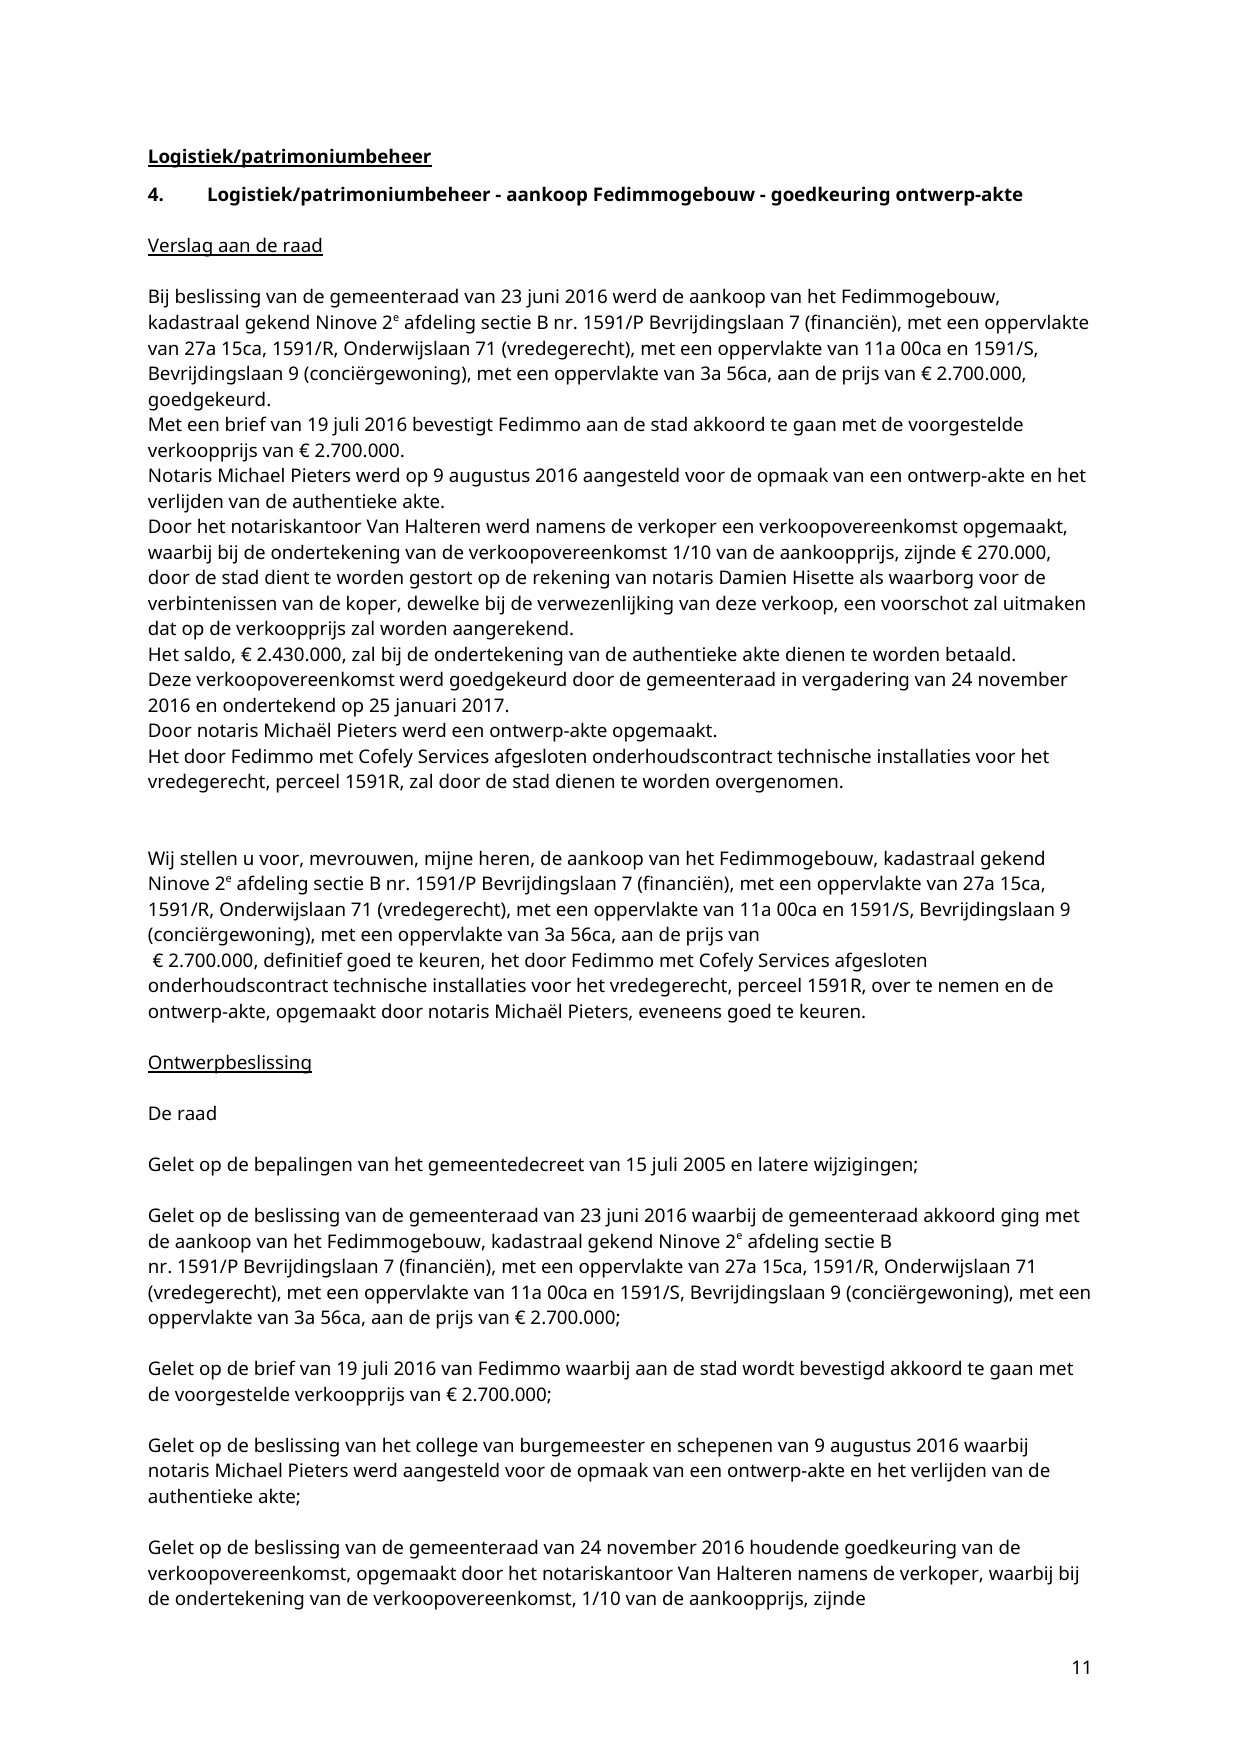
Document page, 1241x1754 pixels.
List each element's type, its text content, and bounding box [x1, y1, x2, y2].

text Gelet op de beslissing van het college van burgemeester en schepenen van 9 augustus 2016 waarbij notaris Michael Pieters werd aangesteld voor de opmaak van een ontwerp-akte en het verlijden van de authentieke akte; [148, 1432, 1092, 1509]
text Notaris Michael Pieters werd op 9 augustus 2016 aangesteld voor de opmaak van een ontwerp-akte en het verlijden van de authentieke akte. [148, 462, 1092, 513]
text Ontwerpbeslissing [148, 1049, 1092, 1075]
text Verslag aan de raad [148, 233, 1092, 258]
text 4. Logistiek/patrimoniumbeheer - aankoop Fedimmogebouw - goedkeuring ontwerp-akte [148, 182, 1092, 207]
text Bij beslissing van de gemeenteraad van 23 juni 2016 werd de aankoop van het Fedimmogebouw, kadastraal gekend Ninove 2e afdeling sectie B nr. 1591/P Bevrijdingslaan 7 (financiën), met een oppervlakte van 27a 15ca, 1591/R, Onderwijslaan 71 (vredegerecht), met een oppervlakte van 11a 00ca en 1591/S, Bevrijdingslaan 9 (conciërgewoning), met een oppervlakte van 3a 56ca, aan de prijs van € 2.700.000, goedgekeurd. [148, 284, 1092, 411]
text Met een brief van 19 juli 2016 bevestigt Fedimmo aan de stad akkoord te gaan met de voorgestelde verkoopprijs van € 2.700.000. [148, 411, 1092, 462]
text Het door Fedimmo met Cofely Services afgesloten onderhoudscontract technische installaties voor het vredegerecht, perceel 1591R, zal door de stad dienen te worden overgenomen. [148, 743, 1092, 794]
text Gelet op de brief van 19 juli 2016 van Fedimmo waarbij aan de stad wordt bevestigd akkoord te gaan met de voorgestelde verkoopprijs van € 2.700.000; [148, 1356, 1092, 1407]
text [148, 1534, 1092, 1611]
text Door notaris Michaël Pieters werd een ontwerp-akte opgemaakt. [148, 718, 1092, 743]
text De raad [148, 1100, 1092, 1126]
text Deze verkoopovereenkomst werd goedgekeurd door de gemeenteraad in vergadering van 24 november 2016 en ondertekend op 25 januari 2017. [148, 667, 1092, 718]
text Gelet op de bepalingen van het gemeentedecreet van 15 juli 2005 en latere wijzigingen; [148, 1151, 1092, 1177]
text Het saldo, € 2.430.000, zal bij de ondertekening van de authentieke akte dienen te worden betaald. [148, 641, 1092, 667]
text Gelet op de beslissing van de gemeenteraad van 23 juni 2016 waarbij de gemeenteraad akkoord ging met de aankoop van het Fedimmogebouw, kadastraal gekend Ninove 2e afdeling sectie B nr. 1591/P Bevrijdingslaan 7 (financiën), met een oppervlakte van 27a 15ca, 1591/R, Onderwijslaan 71 (vredegerecht), met een oppervlakte van 11a 00ca en 1591/S, Bevrijdingslaan 9 (conciërgewoning), met een oppervlakte van 3a 56ca, aan de prijs van € 2.700.000; [148, 1202, 1092, 1330]
text Wij stellen u voor, mevrouwen, mijne heren, de aankoop van het Fedimmogebouw, kadastraal gekend Ninove 2e afdeling sectie B nr. 1591/P Bevrijdingslaan 7 (financiën), met een oppervlakte van 27a 15ca, 1591/R, Onderwijslaan 71 (vredegerecht), met een oppervlakte van 11a 00ca en 1591/S, Bevrijdingslaan 9 (conciërgewoning), met een oppervlakte van 3a 56ca, aan de prijs van € 2.700.000, definitief goed te keuren, het door Fedimmo met Cofely Services afgesloten onderhoudscontract technische installaties voor het vredegerecht, perceel 1591R, over te nemen en de ontwerp-akte, opgemaakt door notaris Michaël Pieters, eveneens goed te keuren. [148, 845, 1092, 1024]
text Logistiek/patrimoniumbeheer [148, 144, 1092, 169]
text Door het notariskantoor Van Halteren werd namens de verkoper een verkoopovereenkomst opgemaakt, waarbij bij de ondertekening van de verkoopovereenkomst 1/10 van de aankoopprijs, zijnde € 270.000, door de stad dient te worden gestort op de rekening van notaris Damien Hisette als waarborg voor de verbintenissen van de koper, dewelke bij de verwezenlijking van deze verkoop, een voorschot zal uitmaken dat op de verkoopprijs zal worden aangerekend. [148, 513, 1092, 641]
